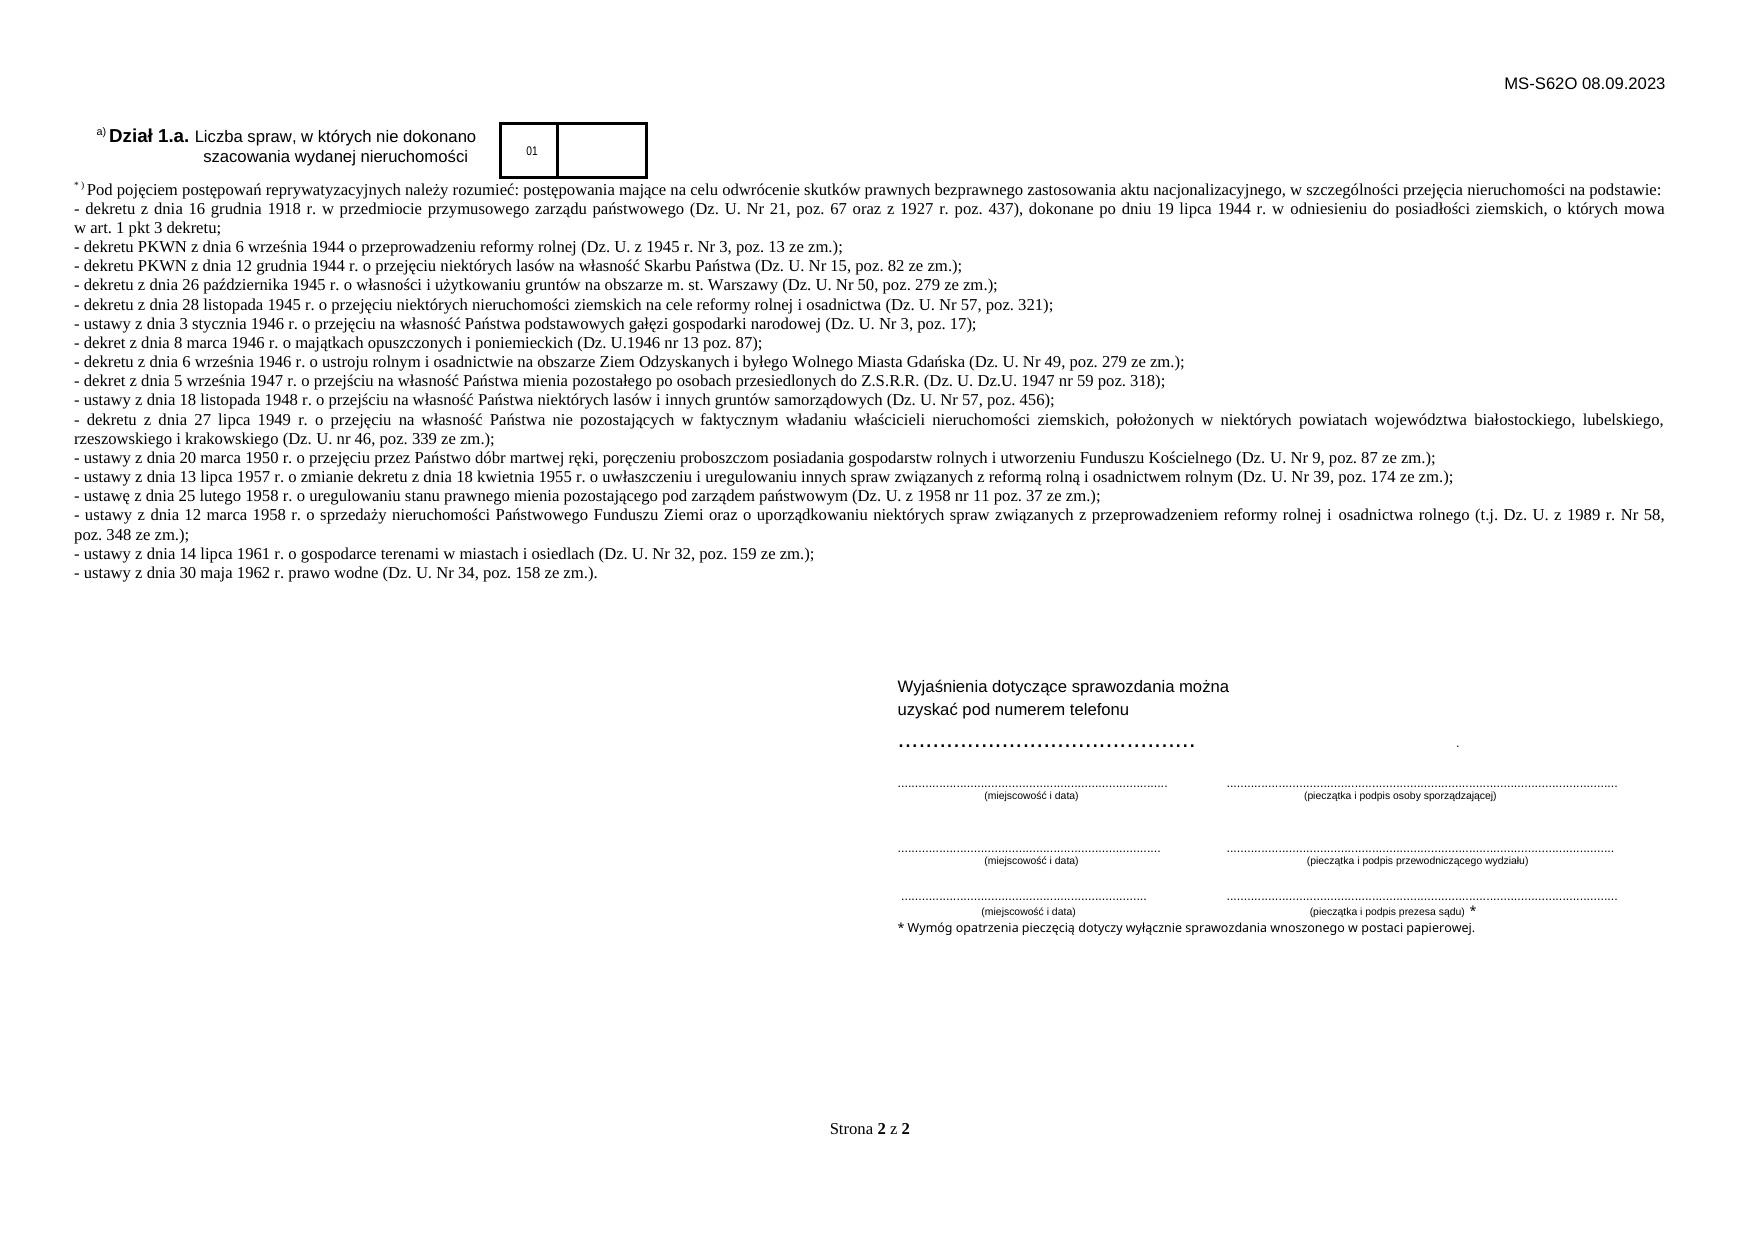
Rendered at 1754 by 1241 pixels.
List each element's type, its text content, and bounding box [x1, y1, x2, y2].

text - dekret z dnia 5 września 1947 r. o przejściu na własność Państwa mienia pozostałego po osobach przesiedlonych do Z.S.R.R. (Dz. U. Dz.U. 1947 nr 59 poz. 318); [74, 371, 1665, 390]
text - dekret z dnia 8 marca 1946 r. o majątkach opuszczonych i poniemieckich (Dz. U.1946 nr 13 poz. 87); [74, 333, 1665, 352]
text - ustawy z dnia 18 listopada 1948 r. o przejściu na własność Państwa niektórych lasów i innych gruntów samorządowych (Dz. U. Nr 57, poz. 456); [74, 390, 1665, 409]
table_header a) Dział 1.a. Liczba spraw, w których nie dokonano szacowania wydanej nieruchomości [85, 122, 499, 176]
text - dekretu PKWN z dnia 12 grudnia 1944 r. o przejęciu niektórych lasów na własność Skarbu Państwa (Dz. U. Nr 15, poz. 82 ze zm.); [74, 256, 1665, 275]
text - ustawy z dnia 12 marca 1958 r. o sprzedaży nieruchomości Państwowego Funduszu Ziemi oraz o uporządkowaniu niektórych spraw związanych z przeprowadzeniem reformy rolnej i osadnictwa rolnego (t.j. Dz. U. z 1989 r. Nr 58, poz. 348 ze zm.); [74, 505, 1665, 543]
text - ustawy z dnia 14 lipca 1961 r. o gospodarce terenami w miastach i osiedlach (Dz. U. Nr 32, poz. 159 ze zm.); [74, 543, 1665, 563]
text * ) Pod pojęciem postępowań reprywatyzacyjnych należy rozumieć: postępowania mające na celu odwrócenie skutków prawnych bezprawnego zastosowania aktu nacjonalizacyjnego, w szczególności przejęcia nieruchomości na podstawie: [74, 179, 1665, 198]
table_header [559, 125, 645, 176]
text - ustawy z dnia 30 maja 1962 r. prawo wodne (Dz. U. Nr 34, poz. 158 ze zm.). [74, 563, 1665, 582]
text - dekretu PKWN z dnia 6 września 1944 o przeprowadzeniu reformy rolnej (Dz. U. z 1945 r. Nr 3, poz. 13 ze zm.); [74, 237, 1665, 256]
table_header 01 [502, 125, 556, 176]
text - dekretu z dnia 28 listopada 1945 r. o przejęciu niektórych nieruchomości ziemskich na cele reformy rolnej i osadnictwa (Dz. U. Nr 57, poz. 321); [74, 294, 1665, 313]
text - ustawę z dnia 25 lutego 1958 r. o uregulowaniu stanu prawnego mienia pozostającego pod zarządem państwowym (Dz. U. z 1958 nr 11 poz. 37 ze zm.); [74, 486, 1665, 505]
text - dekretu z dnia 26 października 1945 r. o własności i użytkowaniu gruntów na obszarze m. st. Warszawy (Dz. U. Nr 50, poz. 279 ze zm.); [74, 275, 1665, 294]
text - dekretu z dnia 16 grudnia 1918 r. w przedmiocie przymusowego zarządu państwowego (Dz. U. Nr 21, poz. 67 oraz z 1927 r. poz. 437), dokonane po dniu 19 lipca 1944 r. w odniesieniu do posiadłości ziemskich, o których mowa w art. 1 pkt 3 dekretu; [74, 198, 1665, 237]
text - dekretu z dnia 27 lipca 1949 r. o przejęciu na własność Państwa nie pozostających w faktycznym władaniu właścicieli nieruchomości ziemskich, położonych w niektórych powiatach województwa białostockiego, lubelskiego, rzeszowskiego i krakowskiego (Dz. U. nr 46, poz. 339 ze zm.); [74, 409, 1665, 448]
text - ustawy z dnia 20 marca 1950 r. o przejęciu przez Państwo dóbr martwej ręki, poręczeniu proboszczom posiadania gospodarstw rolnych i utworzeniu Funduszu Kościelnego (Dz. U. Nr 9, poz. 87 ze zm.); [74, 448, 1665, 467]
text - ustawy z dnia 3 stycznia 1946 r. o przejęciu na własność Państwa podstawowych gałęzi gospodarki narodowej (Dz. U. Nr 3, poz. 17); [74, 313, 1665, 333]
text - dekretu z dnia 6 września 1946 r. o ustroju rolnym i osadnictwie na obszarze Ziem Odzyskanych i byłego Wolnego Miasta Gdańska (Dz. U. Nr 49, poz. 279 ze zm.); [74, 352, 1665, 371]
text - ustawy z dnia 13 lipca 1957 r. o zmianie dekretu z dnia 18 kwietnia 1955 r. o uwłaszczeniu i uregulowaniu innych spraw związanych z reformą rolną i osadnictwem rolnym (Dz. U. Nr 39, poz. 174 ze zm.); [74, 467, 1665, 486]
